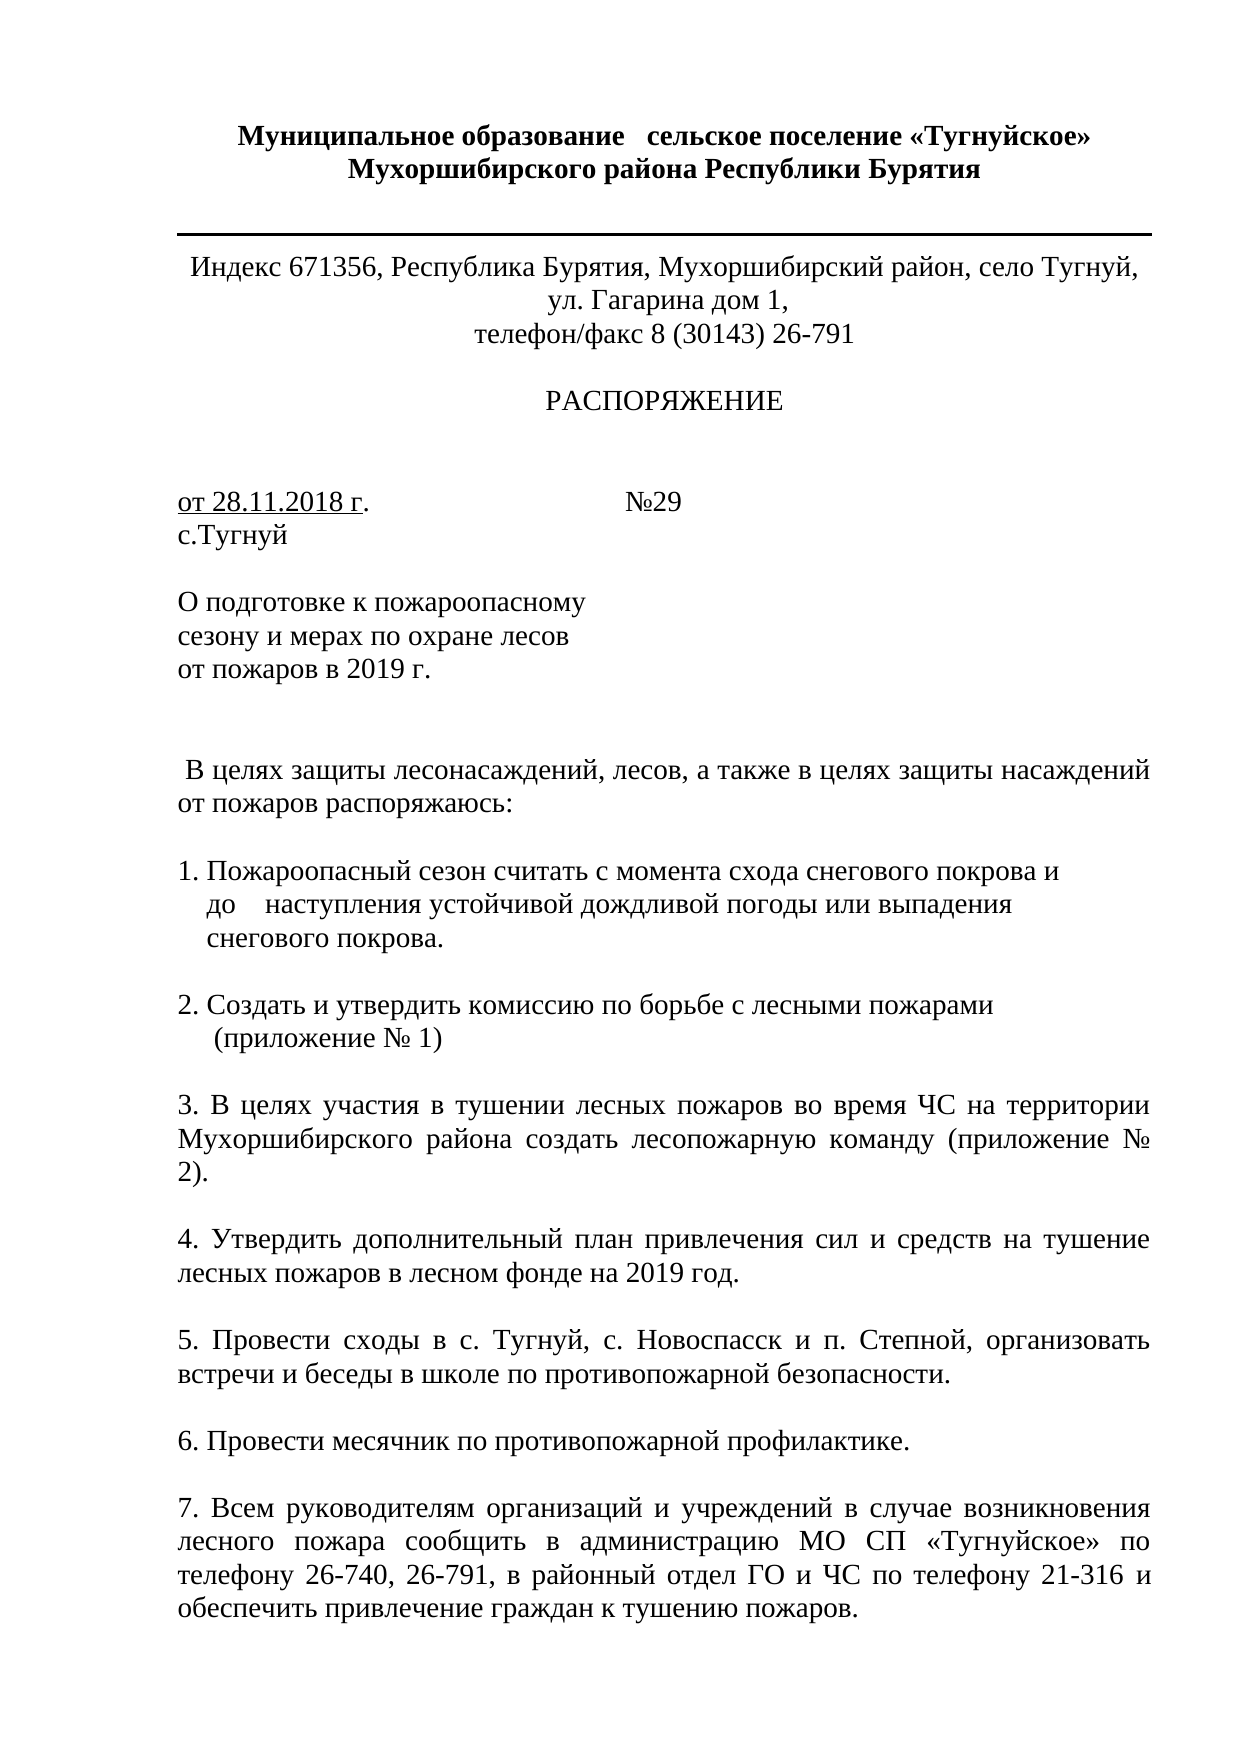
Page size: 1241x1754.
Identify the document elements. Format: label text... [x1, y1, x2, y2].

text 2. Создать и утвердить комиссию по борьбе с лесными пожарами [177, 987, 1152, 1020]
text 3. В целях участия в тушении лесных пожаров во время ЧС на территории Мухоршибирского района создать лесопожарную команду (приложение № 2). [177, 1087, 1152, 1188]
text 1. Пожароопасный сезон считать с момента схода снегового покрова и [177, 853, 1152, 886]
text телефон/факс 8 (30143) 26-791 [177, 316, 1152, 349]
text до наступления устойчивой дождливой погоды или выпадения [177, 886, 1152, 920]
text 6. Провести месячник по противопожарной профилактике. [177, 1423, 1152, 1456]
text Мухоршибирского района Республики Бурятия [177, 152, 1152, 185]
text Муниципальное образование сельское поселение «Тугнуйское» [177, 118, 1152, 152]
text от 28.11.2018 г. №29 [177, 484, 1152, 517]
text снегового покрова. [177, 920, 1152, 953]
text В целях защиты лесонасаждений, лесов, а также в целях защиты насаждений от пожаров распоряжаюсь: [177, 752, 1152, 819]
text 7. Всем руководителям организаций и учреждений в случае возникновения лесного пожара сообщить в администрацию МО СП «Тугнуйское» по телефону 26-740, 26-791, в районный отдел ГО и ЧС по телефону 21-316 и обеспечить привлечение граждан к тушению пожаров. [177, 1490, 1152, 1624]
text Индекс 671356, Республика Бурятия, Мухоршибирский район, село Тугнуй, [177, 249, 1152, 282]
text от пожаров в 2019 г. [177, 651, 1152, 685]
text РАСПОРЯЖЕНИЕ [177, 383, 1152, 417]
text 5. Провести сходы в с. Тугнуй, с. Новоспасск и п. Степной, организовать встречи и беседы в школе по противопожарной безопасности. [177, 1322, 1152, 1389]
text (приложение № 1) [177, 1020, 1152, 1054]
text ул. Гагарина дом 1, [177, 282, 1152, 316]
text сезону и мерах по охране лесов [177, 618, 1152, 651]
text 4. Утвердить дополнительный план привлечения сил и средств на тушение лесных пожаров в лесном фонде на 2019 год. [177, 1222, 1152, 1289]
text О подготовке к пожароопасному [177, 584, 1152, 618]
text с.Тугнуй [177, 517, 1152, 551]
